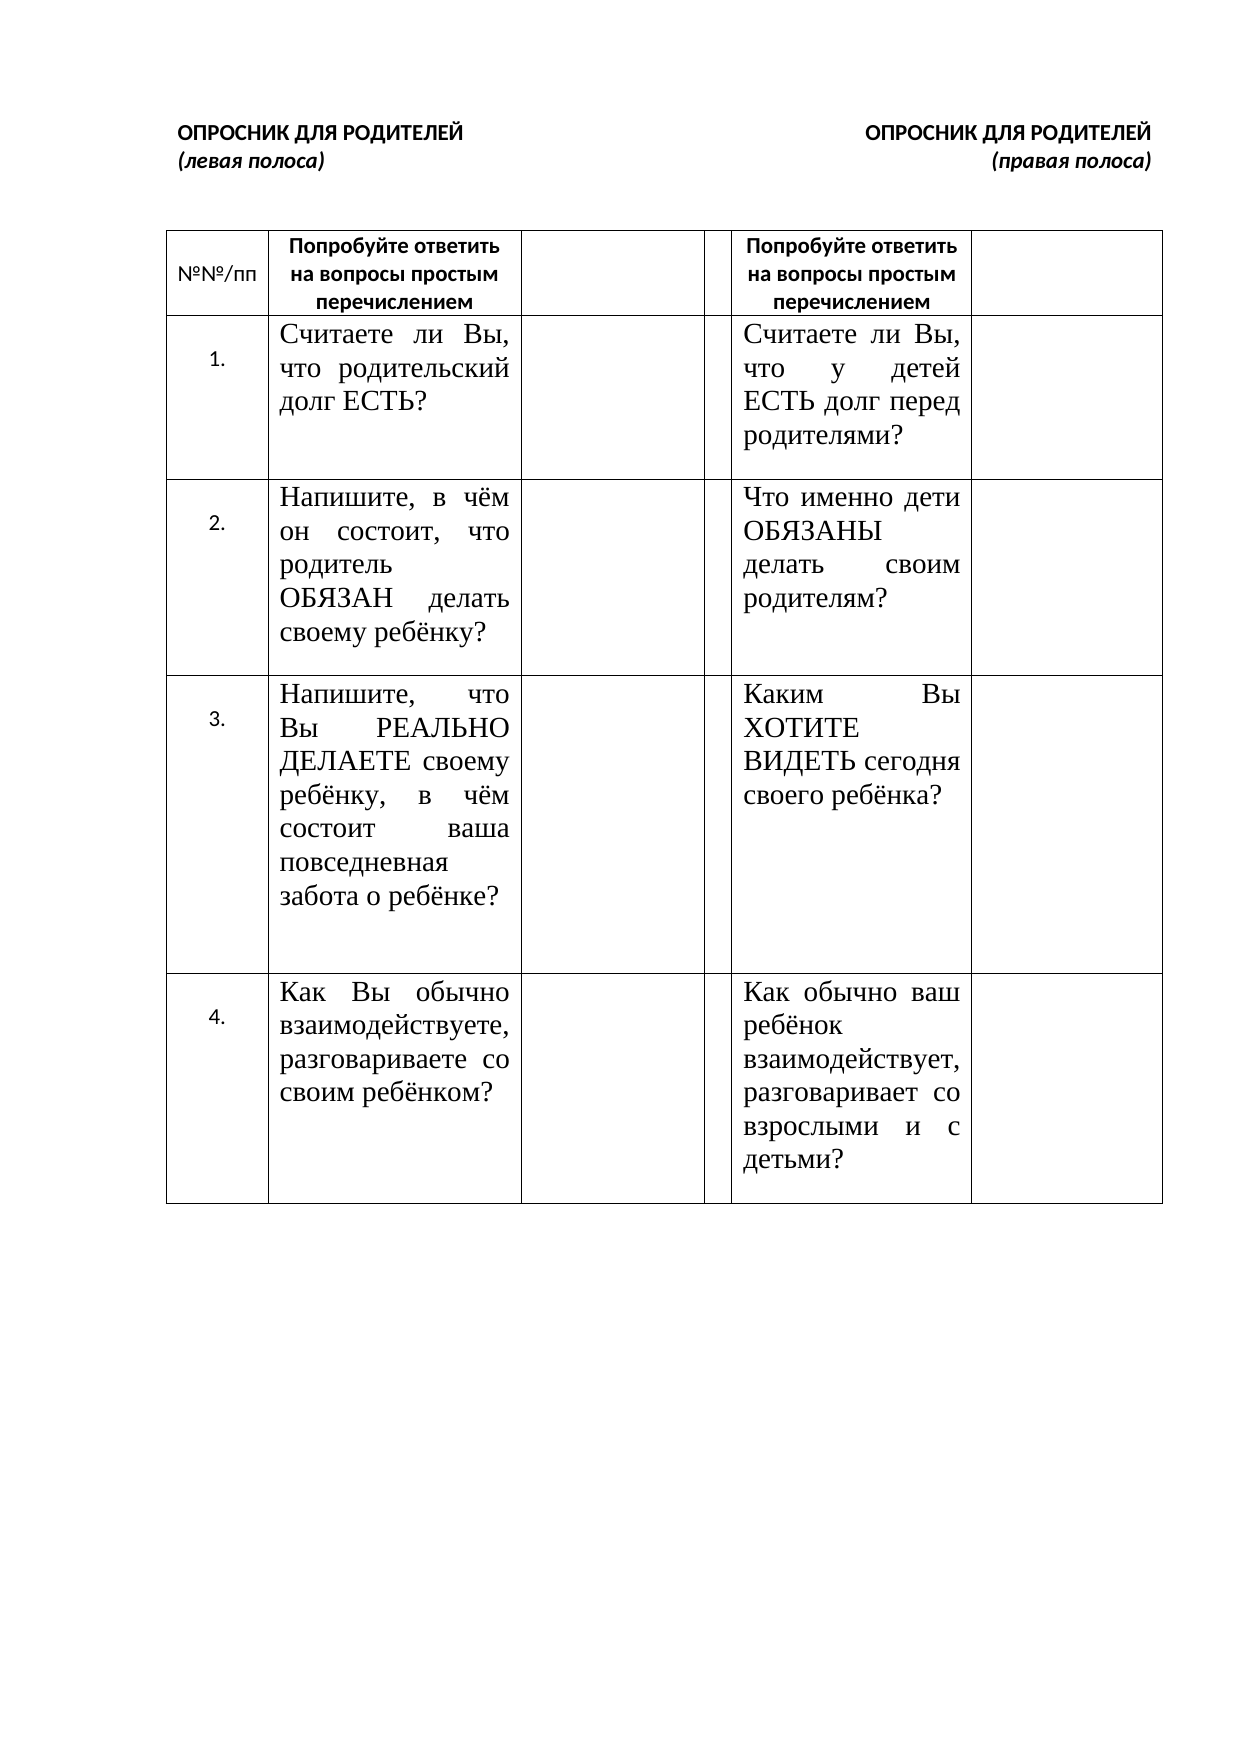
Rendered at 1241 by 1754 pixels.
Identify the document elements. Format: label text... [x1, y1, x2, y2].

table_cell [972, 480, 1162, 675]
table_header ОПРОСНИК ДЛЯ РОДИТЕЛЕЙ (правая полоса) [664, 118, 1163, 230]
table_header ОПРОСНИК ДЛЯ РОДИТЕЛЕЙ (левая полоса) [166, 118, 664, 230]
table_cell [972, 316, 1162, 478]
table_cell [522, 316, 704, 478]
table_cell [522, 231, 704, 315]
table_cell [972, 231, 1162, 315]
table_cell 4. [167, 974, 268, 1203]
table_cell Как Вы обычно взаимодействуете, разговариваете со своим ребёнком? [269, 974, 521, 1203]
table_cell 1. [167, 316, 268, 478]
table_cell Что именно дети ОБЯЗАНЫ делать своим родителям? [732, 480, 971, 675]
table_cell [705, 974, 731, 1203]
table_cell Как обычно ваш ребёнок взаимодействует, разговаривает со взрослыми и с детьми? [732, 974, 971, 1203]
table_cell Считаете ли Вы, что родительский долг ЕСТЬ? [269, 316, 521, 478]
table_cell 2. [167, 480, 268, 675]
table_cell Попробуйте ответить на вопросы простым перечислением [269, 231, 521, 315]
table_cell Напишите, в чём он состоит, что родитель ОБЯЗАН делать своему ребёнку? [269, 480, 521, 675]
table_cell [705, 676, 731, 973]
table_cell [972, 974, 1162, 1203]
table_cell Считаете ли Вы, что у детей ЕСТЬ долг перед родителями? [732, 316, 971, 478]
table_cell 3. [167, 676, 268, 973]
table_cell [705, 316, 731, 478]
table_cell Каким Вы ХОТИТЕ ВИДЕТЬ сегодня своего ребёнка? [732, 676, 971, 973]
table_cell [522, 676, 704, 973]
table_cell [705, 231, 731, 315]
table_cell [705, 480, 731, 675]
table_cell [522, 480, 704, 675]
table_cell [522, 974, 704, 1203]
table_cell Напишите, что Вы РЕАЛЬНО ДЕЛАЕТЕ своему ребёнку, в чём состоит ваша повседневная забота о ребёнке? [269, 676, 521, 973]
table_cell [972, 676, 1162, 973]
table_cell №№/пп [167, 231, 268, 315]
table_cell Попробуйте ответить на вопросы простым перечислением [732, 231, 971, 315]
